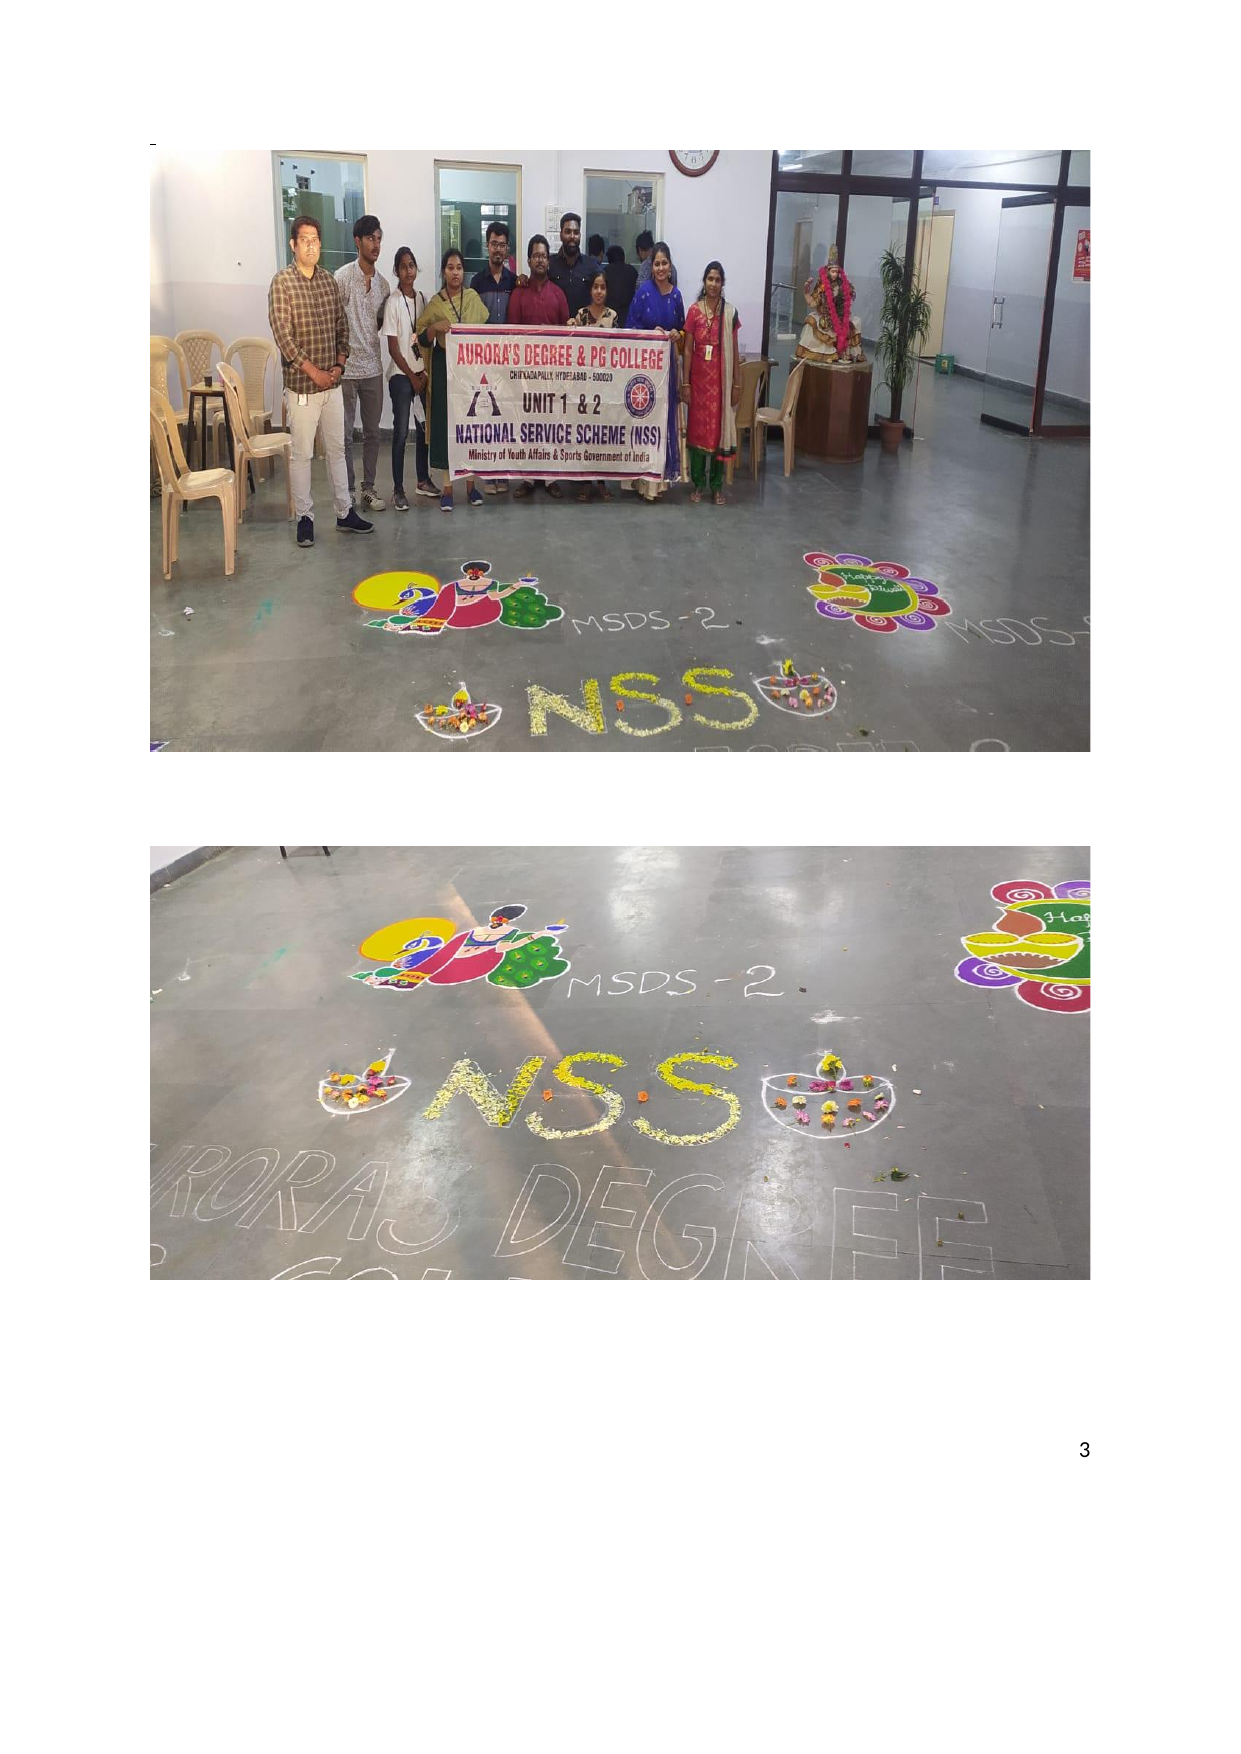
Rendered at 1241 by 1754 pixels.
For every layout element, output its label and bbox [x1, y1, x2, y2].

picture [150, 846, 1091, 1280]
picture [150, 150, 1091, 752]
